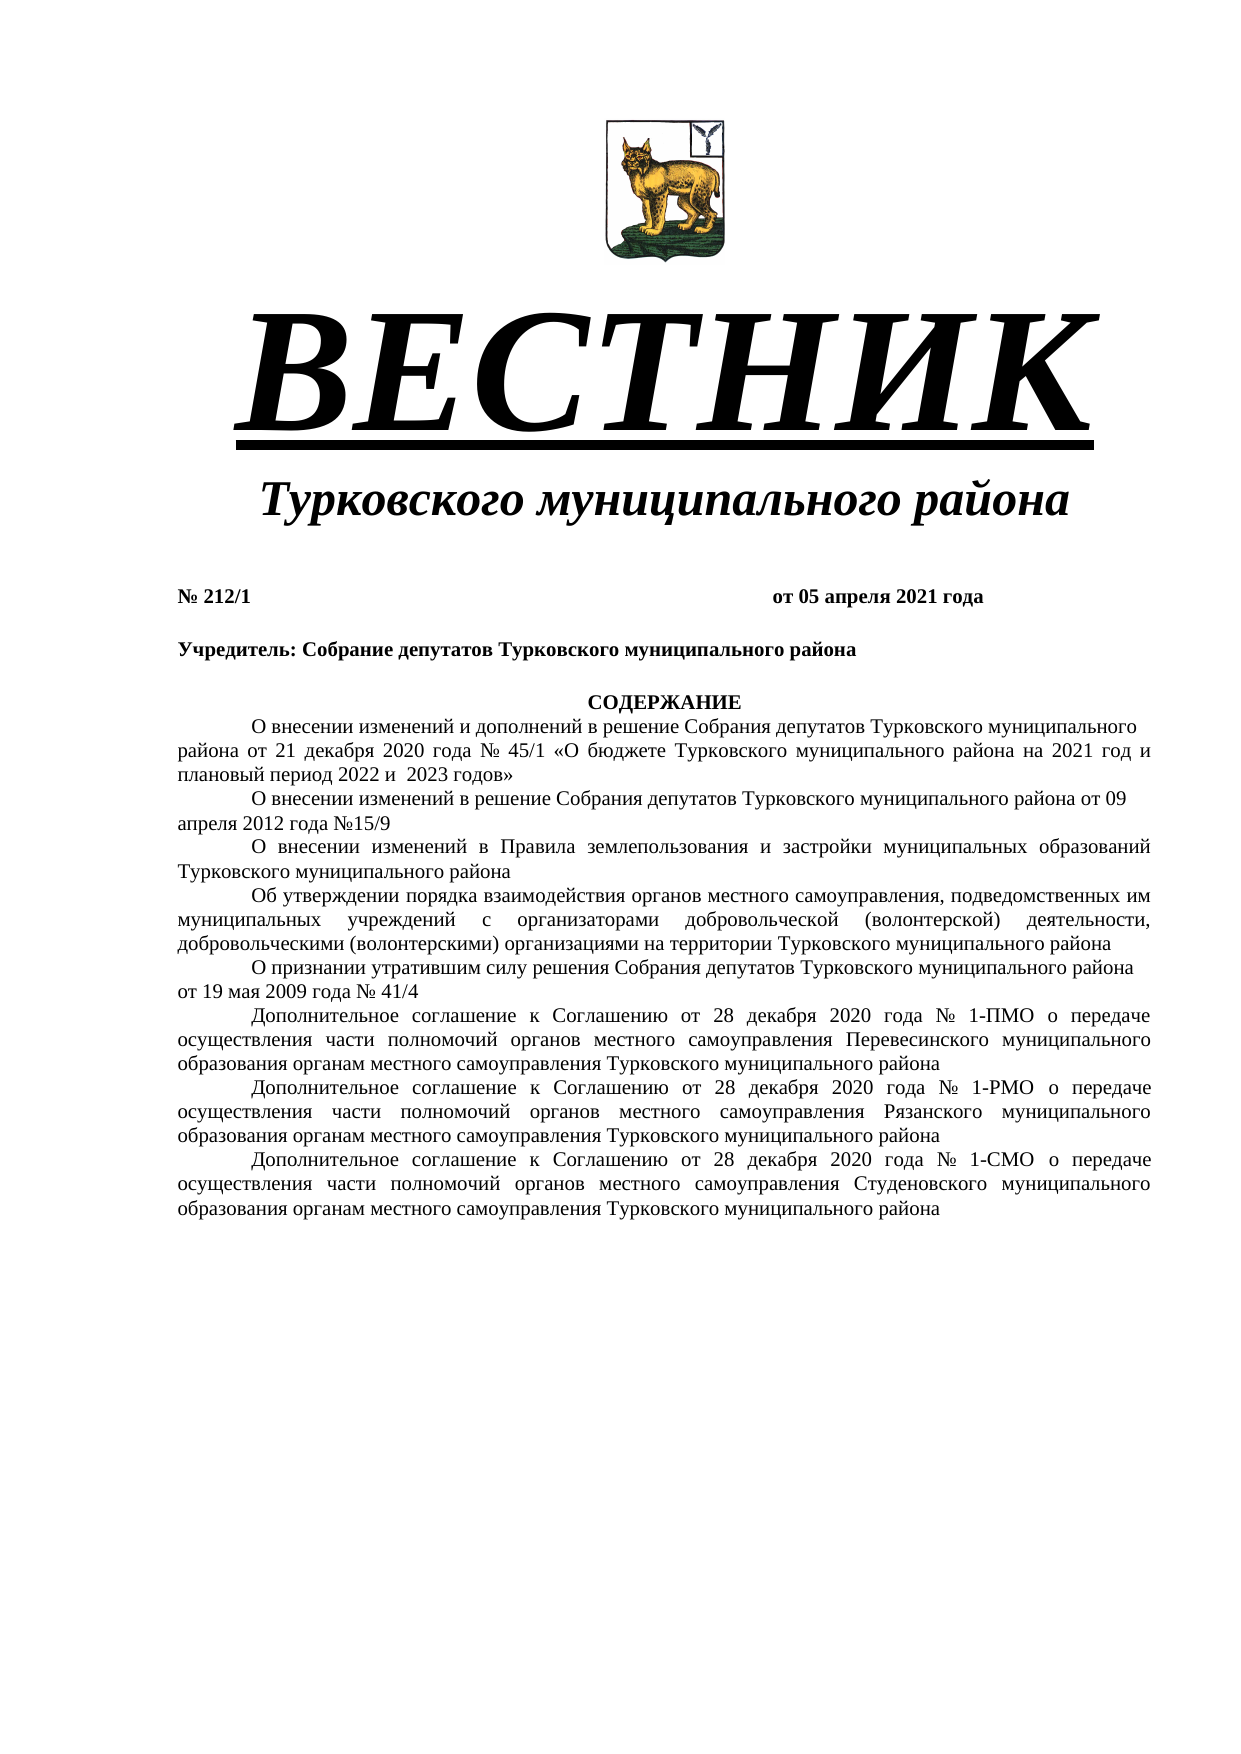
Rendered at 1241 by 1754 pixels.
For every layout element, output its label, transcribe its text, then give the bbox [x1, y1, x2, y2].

text № 212/1 от 05 апреля 2021 года [177, 584, 1152, 608]
text СОДЕРЖАНИЕ [177, 690, 1152, 714]
text О внесении изменений в решение Собрания депутатов Турковского муниципального района от 09 апреля 2012 года №15/9 [177, 786, 1152, 834]
text ВЕСТНИК [177, 265, 1152, 469]
text Дополнительное соглашение к Соглашению от 28 декабря 2020 года № 1-РМО о передаче осуществления части полномочий органов местного самоуправления Рязанского муниципального образования органам местного самоуправления Турковского муниципального района [177, 1075, 1152, 1147]
text Турковского муниципального района [177, 469, 1152, 526]
text Учредитель: Собрание депутатов Турковского муниципального района [177, 637, 1152, 661]
text Дополнительное соглашение к Соглашению от 28 декабря 2020 года № 1-ПМО о передаче осуществления части полномочий органов местного самоуправления Перевесинского муниципального образования органам местного самоуправления Турковского муниципального района [177, 1003, 1152, 1075]
text О внесении изменений и дополнений в решение Собрания депутатов Турковского муниципального [177, 714, 1152, 738]
text О признании утратившим силу решения Собрания депутатов Турковского муниципального района от 19 мая 2009 года № 41/4 [177, 955, 1152, 1003]
text О внесении изменений в Правила землепользования и застройки муниципальных образований Турковского муниципального района [177, 834, 1152, 883]
text района от 21 декабря 2020 года № 45/1 «О бюджете Турковского муниципального района на 2021 год и плановый период 2022 и 2023 годов» [177, 738, 1152, 786]
text Дополнительное соглашение к Соглашению от 28 декабря 2020 года № 1-СМО о передаче осуществления части полномочий органов местного самоуправления Студеновского муниципального образования органам местного самоуправления Турковского муниципального района [177, 1147, 1152, 1219]
text Об утверждении порядка взаимодействия органов местного самоуправления, подведомственных им муниципальных учреждений с организаторами добровольческой (волонтерской) деятельности, добровольческими (волонтерскими) организациями на территории Турковского муниципального района [177, 883, 1152, 955]
